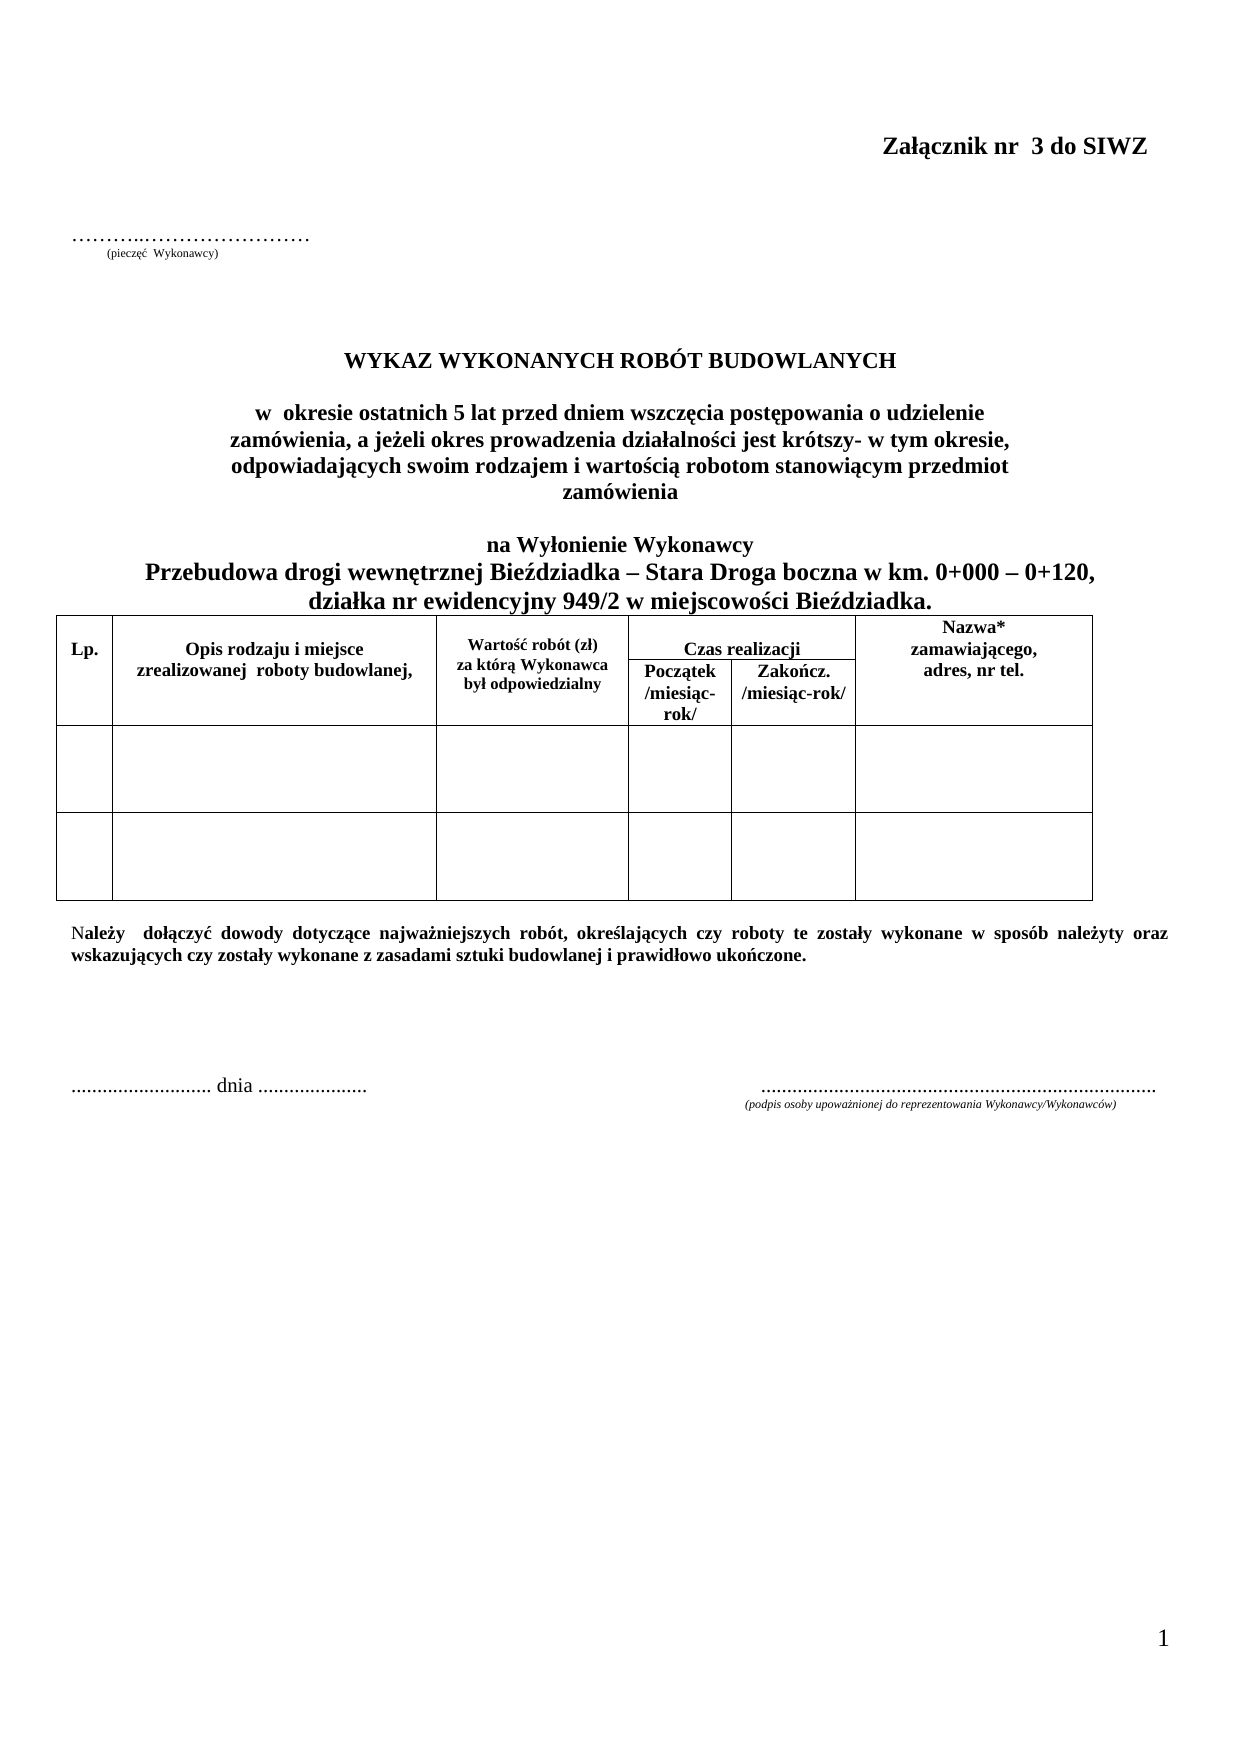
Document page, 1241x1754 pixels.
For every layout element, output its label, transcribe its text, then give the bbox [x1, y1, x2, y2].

text WYKAZ WYKONANYCH ROBÓT BUDOWLANYCH [71, 347, 1169, 373]
table_cell [629, 726, 731, 812]
text odpowiadających swoim rodzajem i wartością robotom stanowiącym przedmiot [71, 452, 1169, 478]
table_cell [856, 813, 1092, 899]
table_cell [57, 813, 112, 899]
text ………..…………………… [71, 222, 1169, 246]
text działka nr ewidencyjny 949/2 w miejscowości Bieździadka. [71, 586, 1169, 615]
text ........................... dnia ..................... ............................................................................ [71, 1073, 1169, 1097]
table_cell [732, 813, 855, 899]
text zamówienia, a jeżeli okres prowadzenia działalności jest krótszy- w tym okresie, [71, 426, 1169, 452]
text (pieczęć Wykonawcy) [71, 246, 1169, 270]
table_cell Początek /miesiąc-rok/ [629, 660, 731, 725]
text na Wyłonienie Wykonawcy [71, 531, 1169, 557]
table_header Wartość robót (zł) za którą Wykonawca był odpowiedzialny [437, 616, 628, 725]
table_cell Zakończ. /miesiąc-rok/ [732, 660, 855, 725]
table_header Czas realizacji [629, 616, 855, 659]
table_cell [732, 726, 855, 812]
table_header Lp. [57, 616, 112, 725]
text zamówienia [71, 478, 1169, 505]
text (podpis osoby upoważnionej do reprezentowania Wykonawcy/Wykonawców) [71, 1097, 1169, 1121]
table_cell [113, 726, 436, 812]
text Załącznik nr 3 do SIWZ [882, 131, 1169, 160]
text w okresie ostatnich 5 lat przed dniem wszczęcia postępowania o udzielenie [71, 399, 1169, 426]
table_cell [629, 813, 731, 899]
table_header Opis rodzaju i miejsce zrealizowanej roboty budowlanej, [113, 616, 436, 725]
table_cell [57, 726, 112, 812]
table_cell [437, 813, 628, 899]
table_cell [113, 813, 436, 899]
text Przebudowa drogi wewnętrznej Bieździadka – Stara Droga boczna w km. 0+000 – 0+120, [71, 557, 1169, 586]
text Należy dołączyć dowody dotyczące najważniejszych robót, określających czy roboty te zostały wykonane w sposób należyty oraz wskazujących czy zostały wykonane z zasadami sztuki budowlanej i prawidłowo ukończone. [71, 922, 1169, 965]
table_cell [437, 726, 628, 812]
table_cell [856, 726, 1092, 812]
table_header Nazwa* zamawiającego, adres, nr tel. [856, 616, 1092, 725]
